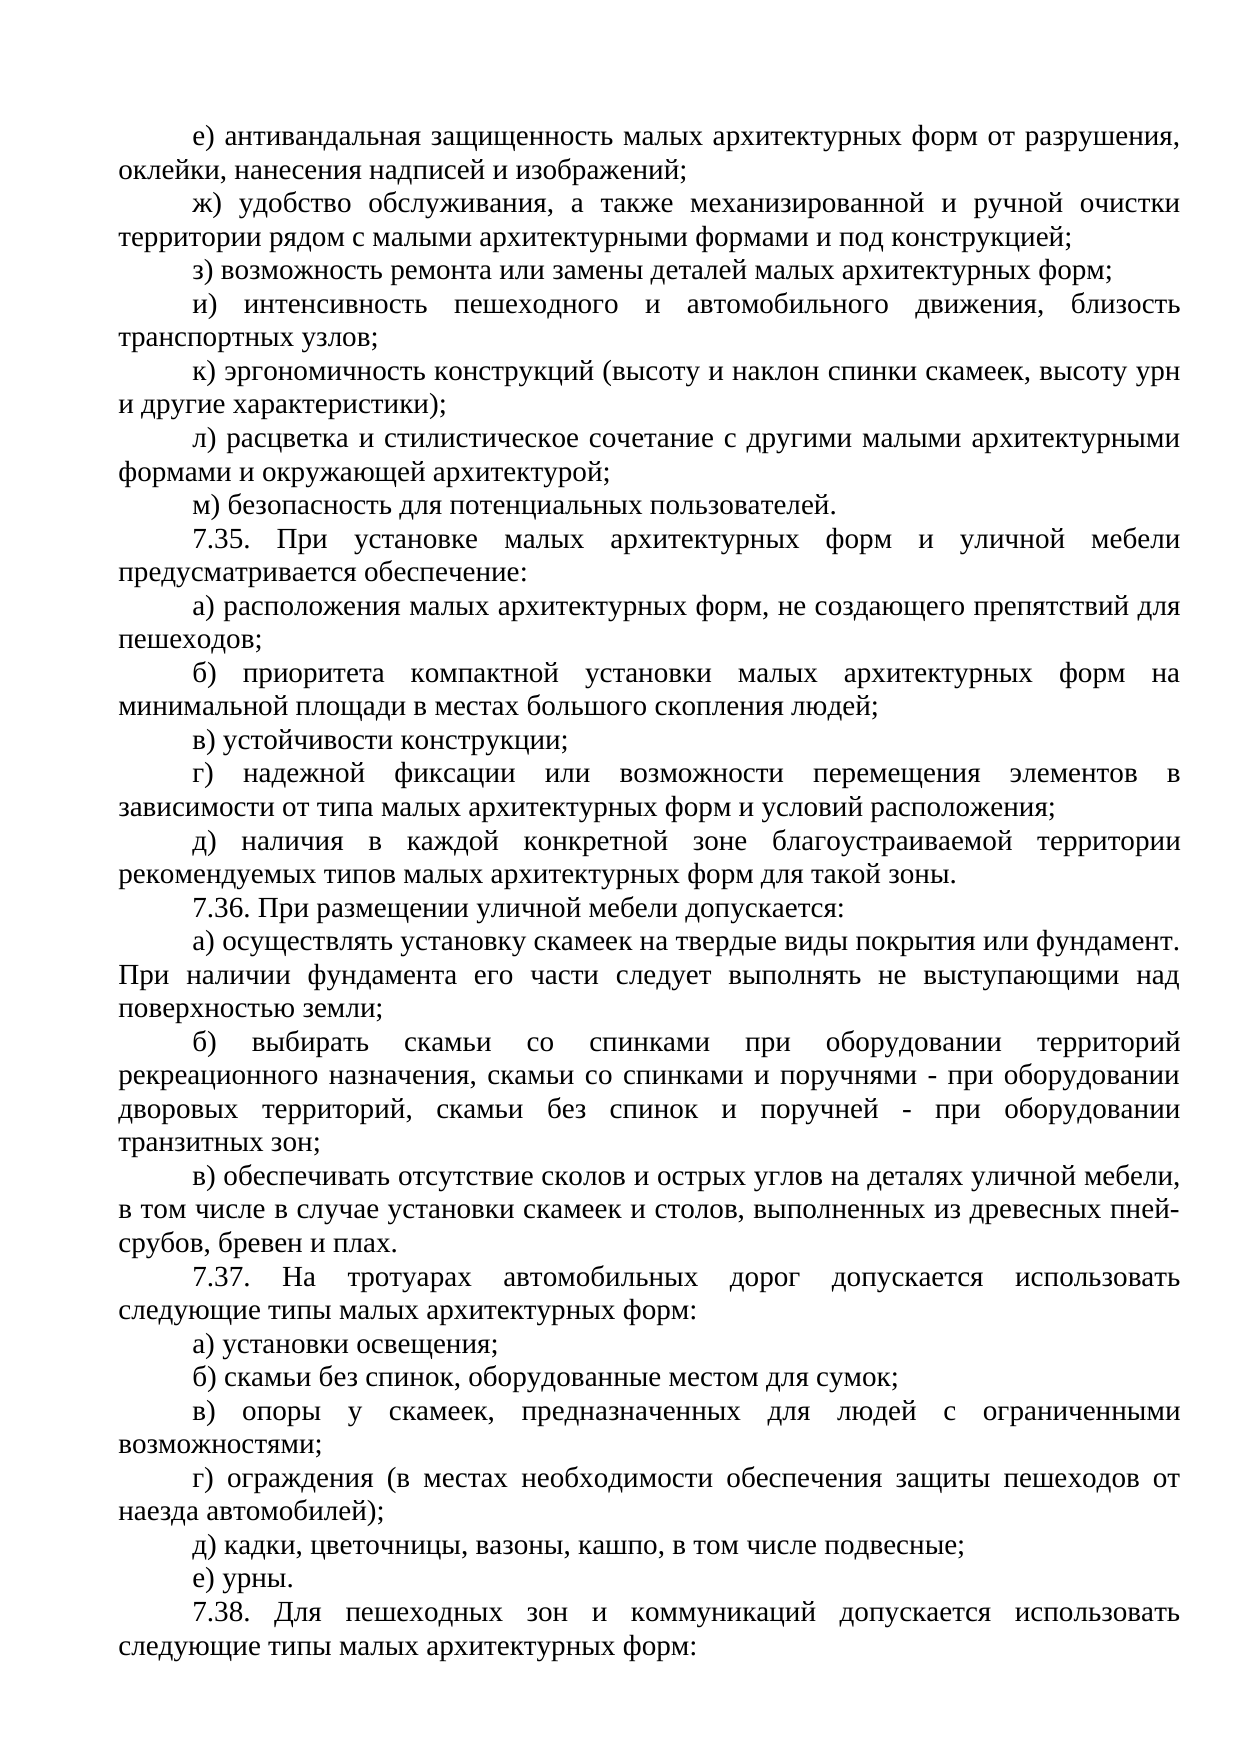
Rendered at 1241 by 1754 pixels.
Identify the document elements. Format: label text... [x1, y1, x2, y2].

text б) выбирать скамьи со спинками при оборудовании территорий рекреационного назначения, скамьи со спинками и поручнями - при оборудовании дворовых территорий, скамьи без спинок и поручней - при оборудовании транзитных зон; [118, 1024, 1181, 1158]
text з) возможность ремонта или замены деталей малых архитектурных форм; [118, 252, 1181, 286]
text г) надежной фиксации или возможности перемещения элементов в зависимости от типа малых архитектурных форм и условий расположения; [118, 756, 1181, 823]
text д) кадки, цветочницы, вазоны, кашпо, в том числе подвесные; [118, 1527, 1181, 1561]
text б) скамьи без спинок, оборудованные местом для сумок; [118, 1359, 1181, 1393]
text в) устойчивости конструкции; [118, 722, 1181, 756]
text д) наличия в каждой конкретной зоне благоустраиваемой территории рекомендуемых типов малых архитектурных форм для такой зоны. [118, 823, 1181, 890]
text 7.35. При установке малых архитектурных форм и уличной мебели предусматривается обеспечение: [118, 521, 1181, 588]
text 7.38. Для пешеходных зон и коммуникаций допускается использовать следующие типы малых архитектурных форм: [118, 1594, 1181, 1661]
text а) расположения малых архитектурных форм, не создающего препятствий для пешеходов; [118, 588, 1181, 655]
text к) эргономичность конструкций (высоту и наклон спинки скамеек, высоту урн и другие характеристики); [118, 353, 1181, 420]
text а) установки освещения; [118, 1326, 1181, 1359]
text в) обеспечивать отсутствие сколов и острых углов на деталях уличной мебели, в том числе в случае установки скамеек и столов, выполненных из древесных пней-срубов, бревен и плах. [118, 1158, 1181, 1259]
text б) приоритета компактной установки малых архитектурных форм на минимальной площади в местах большого скопления людей; [118, 655, 1181, 722]
text е) урны. [118, 1561, 1181, 1594]
text а) осуществлять установку скамеек на твердые виды покрытия или фундамент. При наличии фундамента его части следует выполнять не выступающими над поверхностью земли; [118, 923, 1181, 1024]
text в) опоры у скамеек, предназначенных для людей с ограниченными возможностями; [118, 1393, 1181, 1460]
text м) безопасность для потенциальных пользователей. [118, 487, 1181, 521]
text и) интенсивность пешеходного и автомобильного движения, близость транспортных узлов; [118, 286, 1181, 353]
text г) ограждения (в местах необходимости обеспечения защиты пешеходов от наезда автомобилей); [118, 1460, 1181, 1527]
text 7.37. На тротуарах автомобильных дорог допускается использовать следующие типы малых архитектурных форм: [118, 1259, 1181, 1326]
text 7.36. При размещении уличной мебели допускается: [118, 890, 1181, 923]
text ж) удобство обслуживания, а также механизированной и ручной очистки территории рядом с малыми архитектурными формами и под конструкцией; [118, 185, 1181, 252]
text л) расцветка и стилистическое сочетание с другими малыми архитектурными формами и окружающей архитектурой; [118, 420, 1181, 487]
text е) антивандальная защищенность малых архитектурных форм от разрушения, оклейки, нанесения надписей и изображений; [118, 118, 1181, 185]
